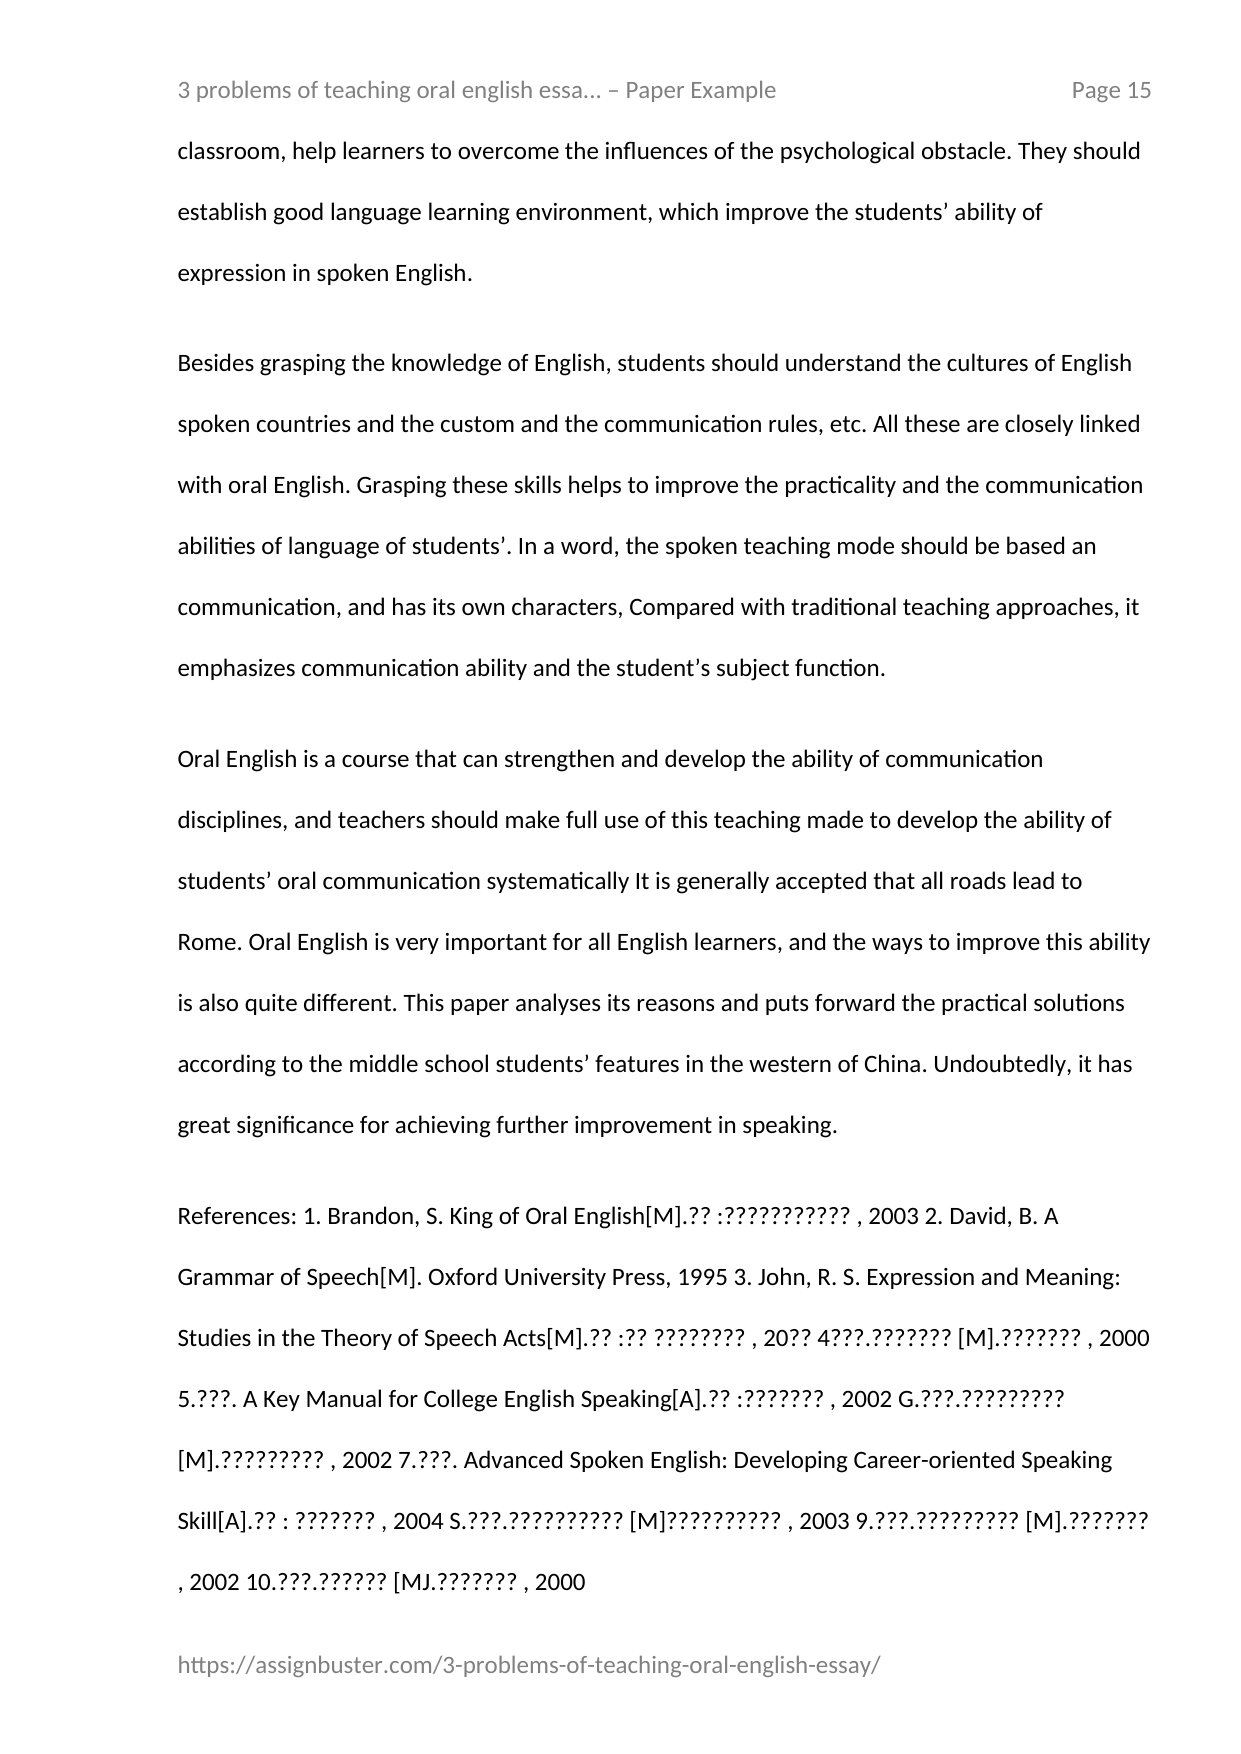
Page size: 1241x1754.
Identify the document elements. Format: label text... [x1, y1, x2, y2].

text Oral English is a course that can strengthen and develop the ability of communication disciplines, and teachers should make full use of this teaching made to develop the ability of students’ oral communication systematically It is generally accepted that all roads lead to Rome. Oral English is very important for all English learners, and the ways to improve this ability is also quite different. This paper analyses its reasons and puts forward the practical solutions according to the middle school students’ features in the western of China. Undoubtedly, it has great significance for achieving further improvement in speaking. [177, 743, 1152, 1140]
text Besides grasping the knowledge of English, students should understand the cultures of English spoken countries and the custom and the communication rules, etc. All these are closely linked with oral English. Grasping these skills helps to improve the practicality and the communication abilities of language of students’. In a word, the spoken teaching mode should be based an communication, and has its own characters, Compared with traditional teaching approaches, it emphasizes communication ability and the student’s subject function. [177, 347, 1152, 683]
text References: 1. Brandon, S. King of Oral English[M].?? :??????????? , 2003 2. David, B. A Grammar of Speech[M]. Oxford University Press, 1995 3. John, R. S. Expression and Meaning: Studies in the Theory of Speech Acts[M].?? :?? ???????? , 20?? 4???.??????? [M].??????? , 2000 5.???. A Key Manual for College English Speaking[A].?? :??????? , 2002 G.???.????????? [M].????????? , 2002 7.???. Advanced Spoken English: Developing Career-oriented Speaking Skill[A].?? : ??????? , 2004 S.???.?????????? [M]?????????? , 2003 9.???.????????? [M].??????? , 2002 10.???.?????? [MJ.??????? , 2000 [177, 1200, 1152, 1597]
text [177, 135, 1152, 287]
